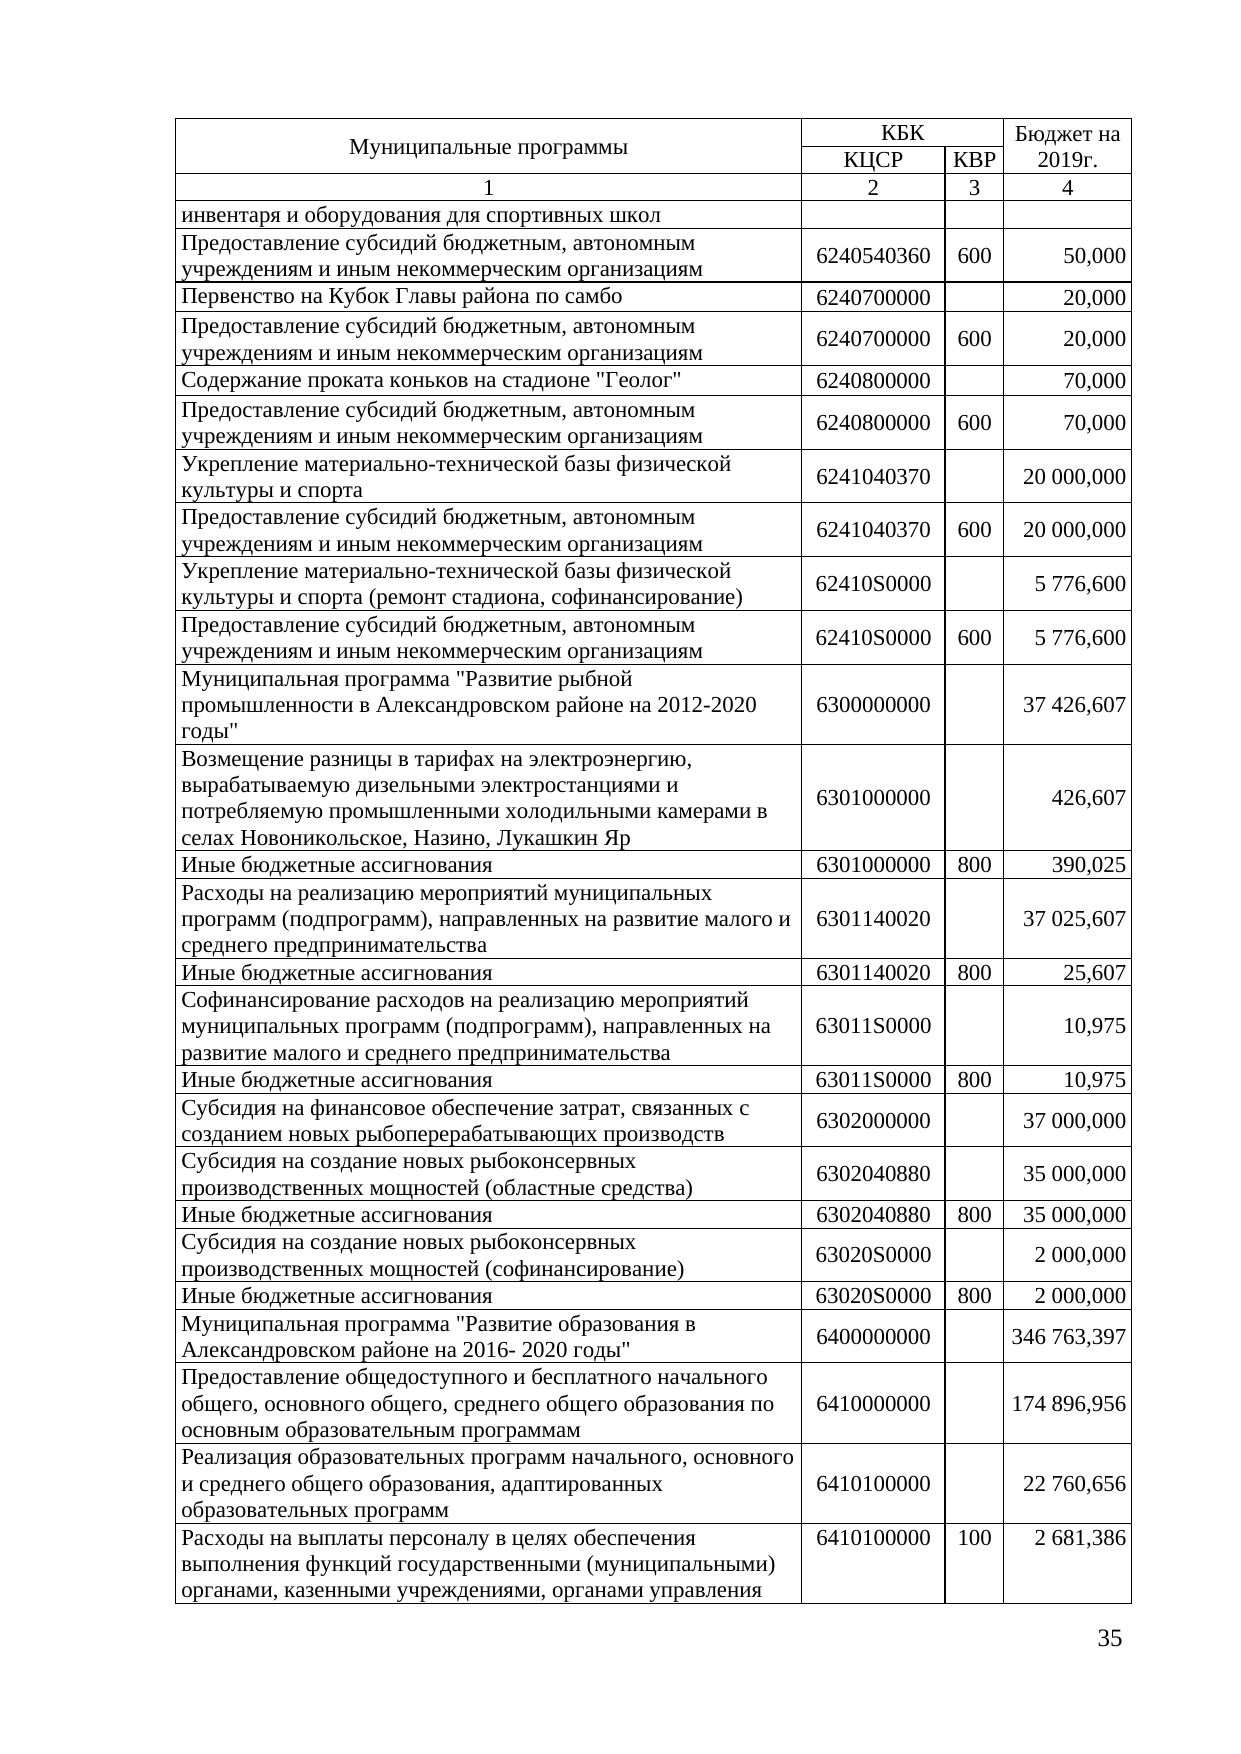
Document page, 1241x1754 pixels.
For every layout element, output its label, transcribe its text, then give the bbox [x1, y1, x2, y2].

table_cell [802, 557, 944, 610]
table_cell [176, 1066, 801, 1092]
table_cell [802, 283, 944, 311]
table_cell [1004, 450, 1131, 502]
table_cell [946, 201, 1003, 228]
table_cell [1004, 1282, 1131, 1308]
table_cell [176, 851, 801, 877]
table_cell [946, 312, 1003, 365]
table_header Муниципальные программы [176, 119, 801, 173]
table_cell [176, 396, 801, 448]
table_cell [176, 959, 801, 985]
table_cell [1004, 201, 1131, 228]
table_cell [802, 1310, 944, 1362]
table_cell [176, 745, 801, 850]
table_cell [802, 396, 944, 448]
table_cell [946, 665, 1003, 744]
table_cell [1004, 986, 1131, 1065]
table_cell КВР [946, 147, 1003, 173]
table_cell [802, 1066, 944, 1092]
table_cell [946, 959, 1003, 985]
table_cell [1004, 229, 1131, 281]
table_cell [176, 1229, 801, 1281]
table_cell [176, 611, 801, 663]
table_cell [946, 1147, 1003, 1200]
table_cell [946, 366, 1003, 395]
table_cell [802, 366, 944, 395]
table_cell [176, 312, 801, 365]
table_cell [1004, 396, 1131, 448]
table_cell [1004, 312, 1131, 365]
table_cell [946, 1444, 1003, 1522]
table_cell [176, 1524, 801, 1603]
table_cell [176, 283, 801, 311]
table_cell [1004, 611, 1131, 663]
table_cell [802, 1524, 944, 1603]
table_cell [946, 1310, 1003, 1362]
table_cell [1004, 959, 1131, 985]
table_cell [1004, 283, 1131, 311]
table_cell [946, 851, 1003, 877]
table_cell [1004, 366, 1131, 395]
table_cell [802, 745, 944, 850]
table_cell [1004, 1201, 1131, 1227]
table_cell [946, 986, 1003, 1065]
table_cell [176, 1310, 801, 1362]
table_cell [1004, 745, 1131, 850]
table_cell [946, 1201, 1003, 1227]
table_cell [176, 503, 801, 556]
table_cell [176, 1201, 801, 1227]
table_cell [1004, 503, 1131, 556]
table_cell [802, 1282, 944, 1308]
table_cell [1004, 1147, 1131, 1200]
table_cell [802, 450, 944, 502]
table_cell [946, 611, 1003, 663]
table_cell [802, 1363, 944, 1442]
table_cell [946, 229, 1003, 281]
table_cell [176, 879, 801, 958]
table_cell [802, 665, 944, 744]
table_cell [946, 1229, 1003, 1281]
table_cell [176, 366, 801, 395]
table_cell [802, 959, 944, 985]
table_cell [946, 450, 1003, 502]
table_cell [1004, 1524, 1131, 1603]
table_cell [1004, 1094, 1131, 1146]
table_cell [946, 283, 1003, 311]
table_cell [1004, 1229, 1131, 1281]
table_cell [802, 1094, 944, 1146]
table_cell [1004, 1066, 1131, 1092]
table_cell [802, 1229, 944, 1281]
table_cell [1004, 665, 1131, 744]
table_cell 1 [176, 174, 801, 200]
table_cell КЦСР [802, 147, 944, 173]
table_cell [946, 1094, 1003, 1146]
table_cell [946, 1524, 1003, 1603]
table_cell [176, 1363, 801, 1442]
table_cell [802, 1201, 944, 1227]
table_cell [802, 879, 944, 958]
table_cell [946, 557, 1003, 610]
table_cell 3 [946, 174, 1003, 200]
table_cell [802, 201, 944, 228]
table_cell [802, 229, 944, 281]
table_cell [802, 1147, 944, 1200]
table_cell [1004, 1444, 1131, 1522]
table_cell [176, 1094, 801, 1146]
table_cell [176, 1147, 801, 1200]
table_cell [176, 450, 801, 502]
table_header КБК [802, 119, 1003, 146]
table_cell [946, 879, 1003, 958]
table_header Бюджет на 2019г. [1004, 119, 1131, 173]
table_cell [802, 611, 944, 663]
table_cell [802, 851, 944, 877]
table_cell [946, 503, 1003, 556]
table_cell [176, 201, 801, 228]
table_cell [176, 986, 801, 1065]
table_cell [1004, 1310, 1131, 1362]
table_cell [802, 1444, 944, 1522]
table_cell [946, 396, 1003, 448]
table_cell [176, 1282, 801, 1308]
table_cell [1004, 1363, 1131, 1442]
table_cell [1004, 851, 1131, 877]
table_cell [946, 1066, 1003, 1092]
table_cell 2 [802, 174, 944, 200]
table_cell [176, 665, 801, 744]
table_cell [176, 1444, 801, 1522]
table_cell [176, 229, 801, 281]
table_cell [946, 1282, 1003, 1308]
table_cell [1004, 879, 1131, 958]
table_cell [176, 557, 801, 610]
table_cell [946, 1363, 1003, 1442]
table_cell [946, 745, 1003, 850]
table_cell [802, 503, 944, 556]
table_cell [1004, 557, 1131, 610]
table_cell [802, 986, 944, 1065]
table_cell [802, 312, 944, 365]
table_cell 4 [1004, 174, 1131, 200]
